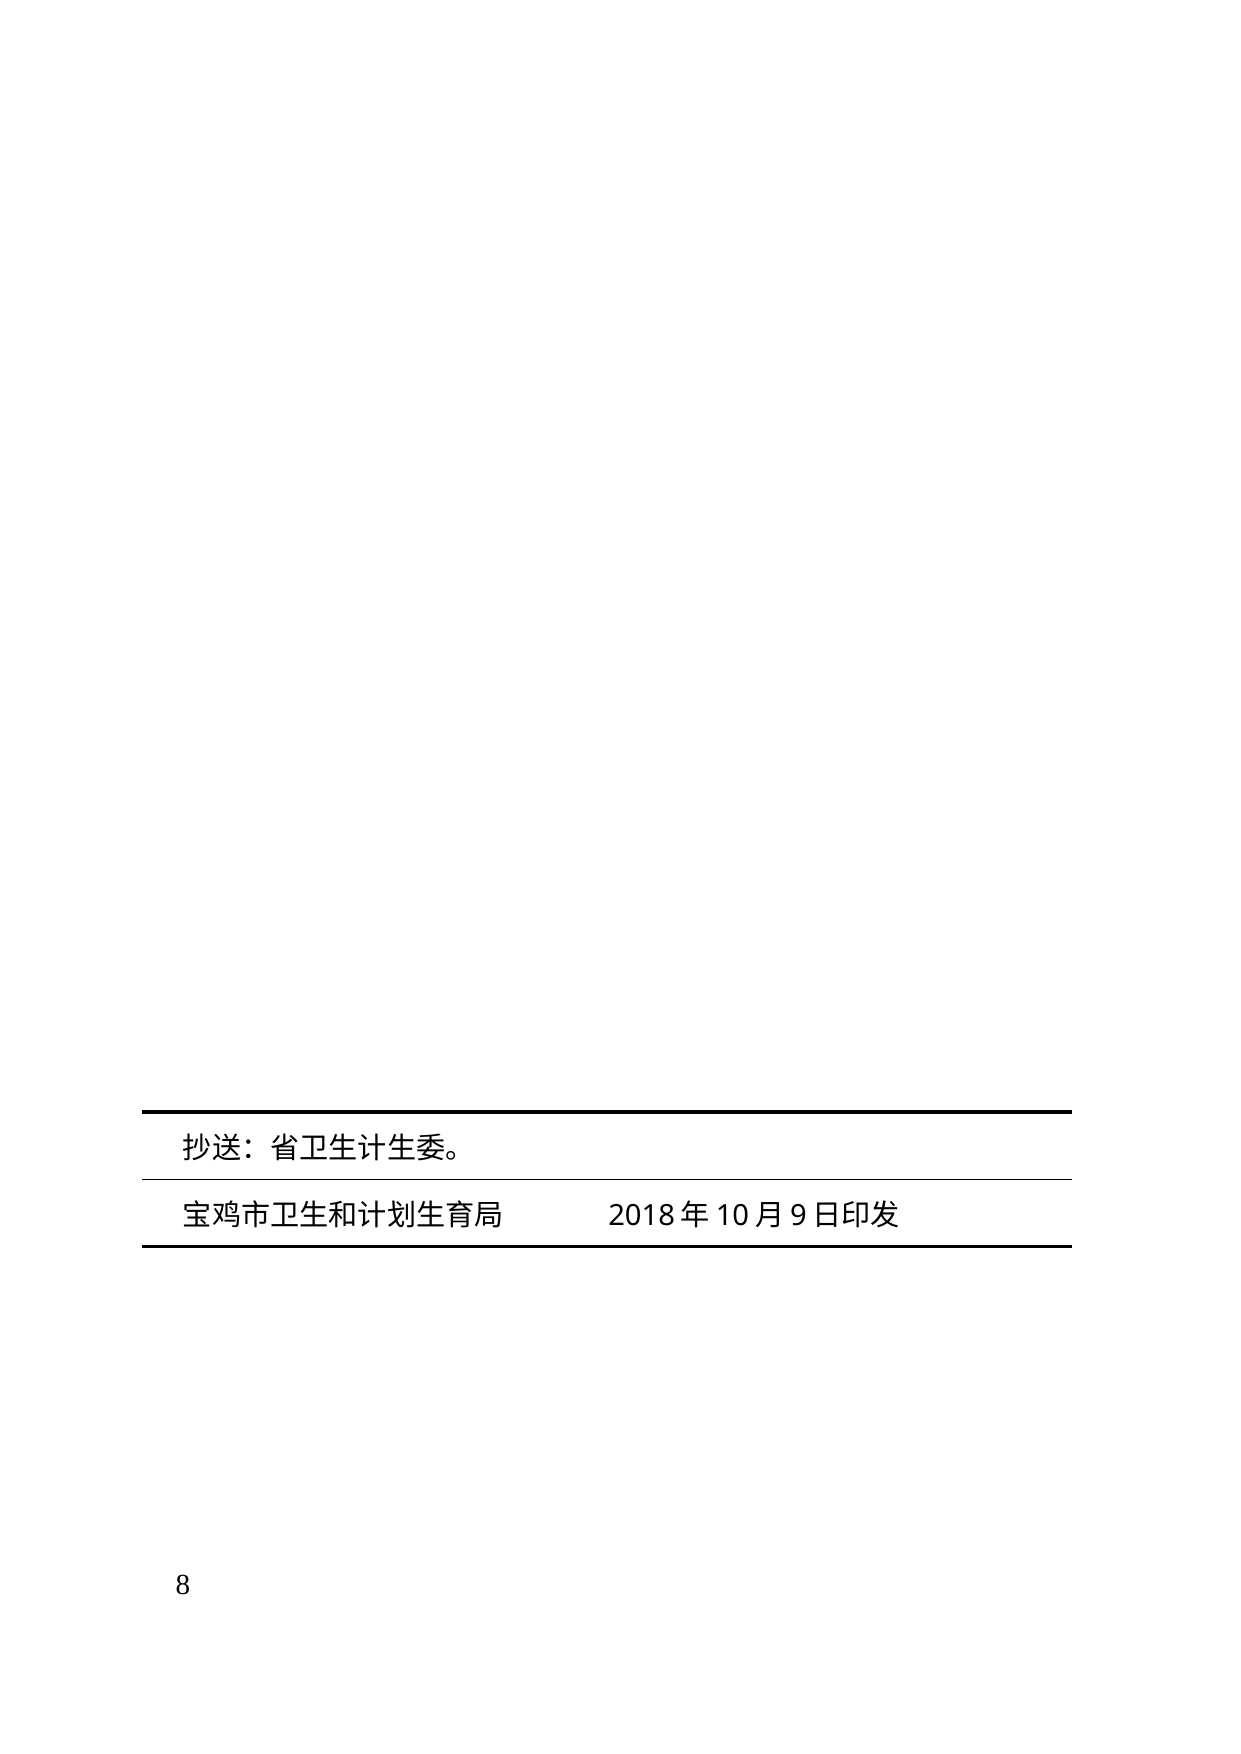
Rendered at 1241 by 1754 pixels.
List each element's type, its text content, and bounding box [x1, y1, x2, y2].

table_cell 宝鸡市卫生和计划生育局 2018年10月9日印发 [142, 1180, 1072, 1245]
table_header 抄送：省卫生计生委。 [142, 1114, 1072, 1178]
